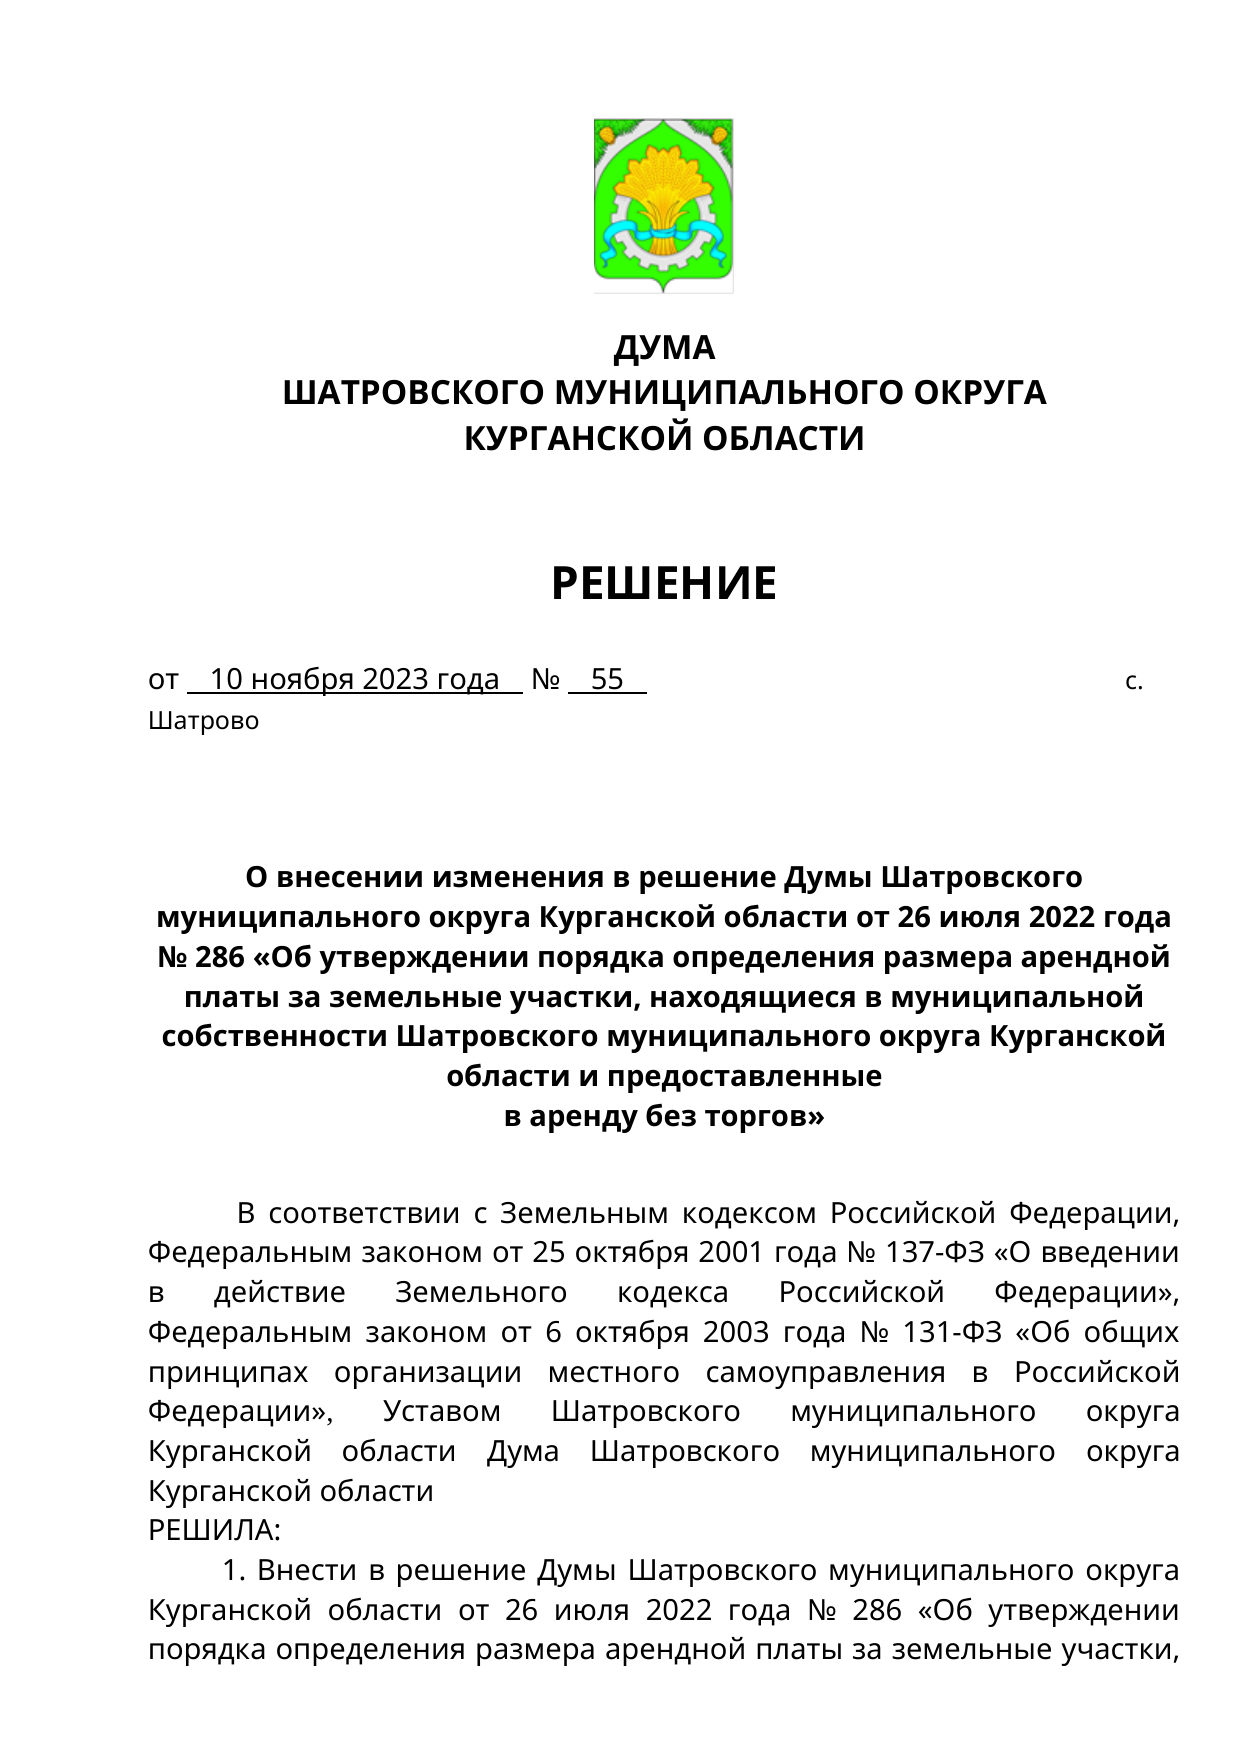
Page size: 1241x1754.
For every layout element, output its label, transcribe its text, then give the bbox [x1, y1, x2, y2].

text ШАТРОВСКОГО МУНИЦИПАЛЬНОГО ОКРУГА [148, 369, 1181, 414]
text КУРГАНСКОЙ ОБЛАСТИ [148, 414, 1181, 460]
picture [594, 118, 735, 295]
text РЕШИЛА: [148, 1509, 1181, 1549]
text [148, 1549, 1181, 1668]
text ДУМА [148, 323, 1181, 369]
text В соответствии с Земельным кодексом Российской Федерации, Федеральным законом от 25 октября 2001 года № 137-ФЗ «О введении в действие Земельного кодекса Российской Федерации», Федеральным законом от 6 октября 2003 года № 131-ФЗ «Об общих принципах организации местного самоуправления в Российской Федерации», Уставом Шатровского муниципального округа Курганской области Дума Шатровского муниципального округа Курганской области [148, 1192, 1181, 1509]
text от 10 ноября 2023 года № 55 с. Шатрово [148, 658, 1181, 738]
text в аренду без торгов» [148, 1095, 1181, 1134]
text О внесении изменения в решение Думы Шатровского муниципального округа Курганской области от 26 июля 2022 года № 286 «Об утверждении порядка определения размера арендной платы за земельные участки, находящиеся в муниципальной собственности Шатровского муниципального округа Курганской области и предоставленные [148, 857, 1181, 1095]
text РЕШЕНИЕ [148, 551, 1181, 613]
